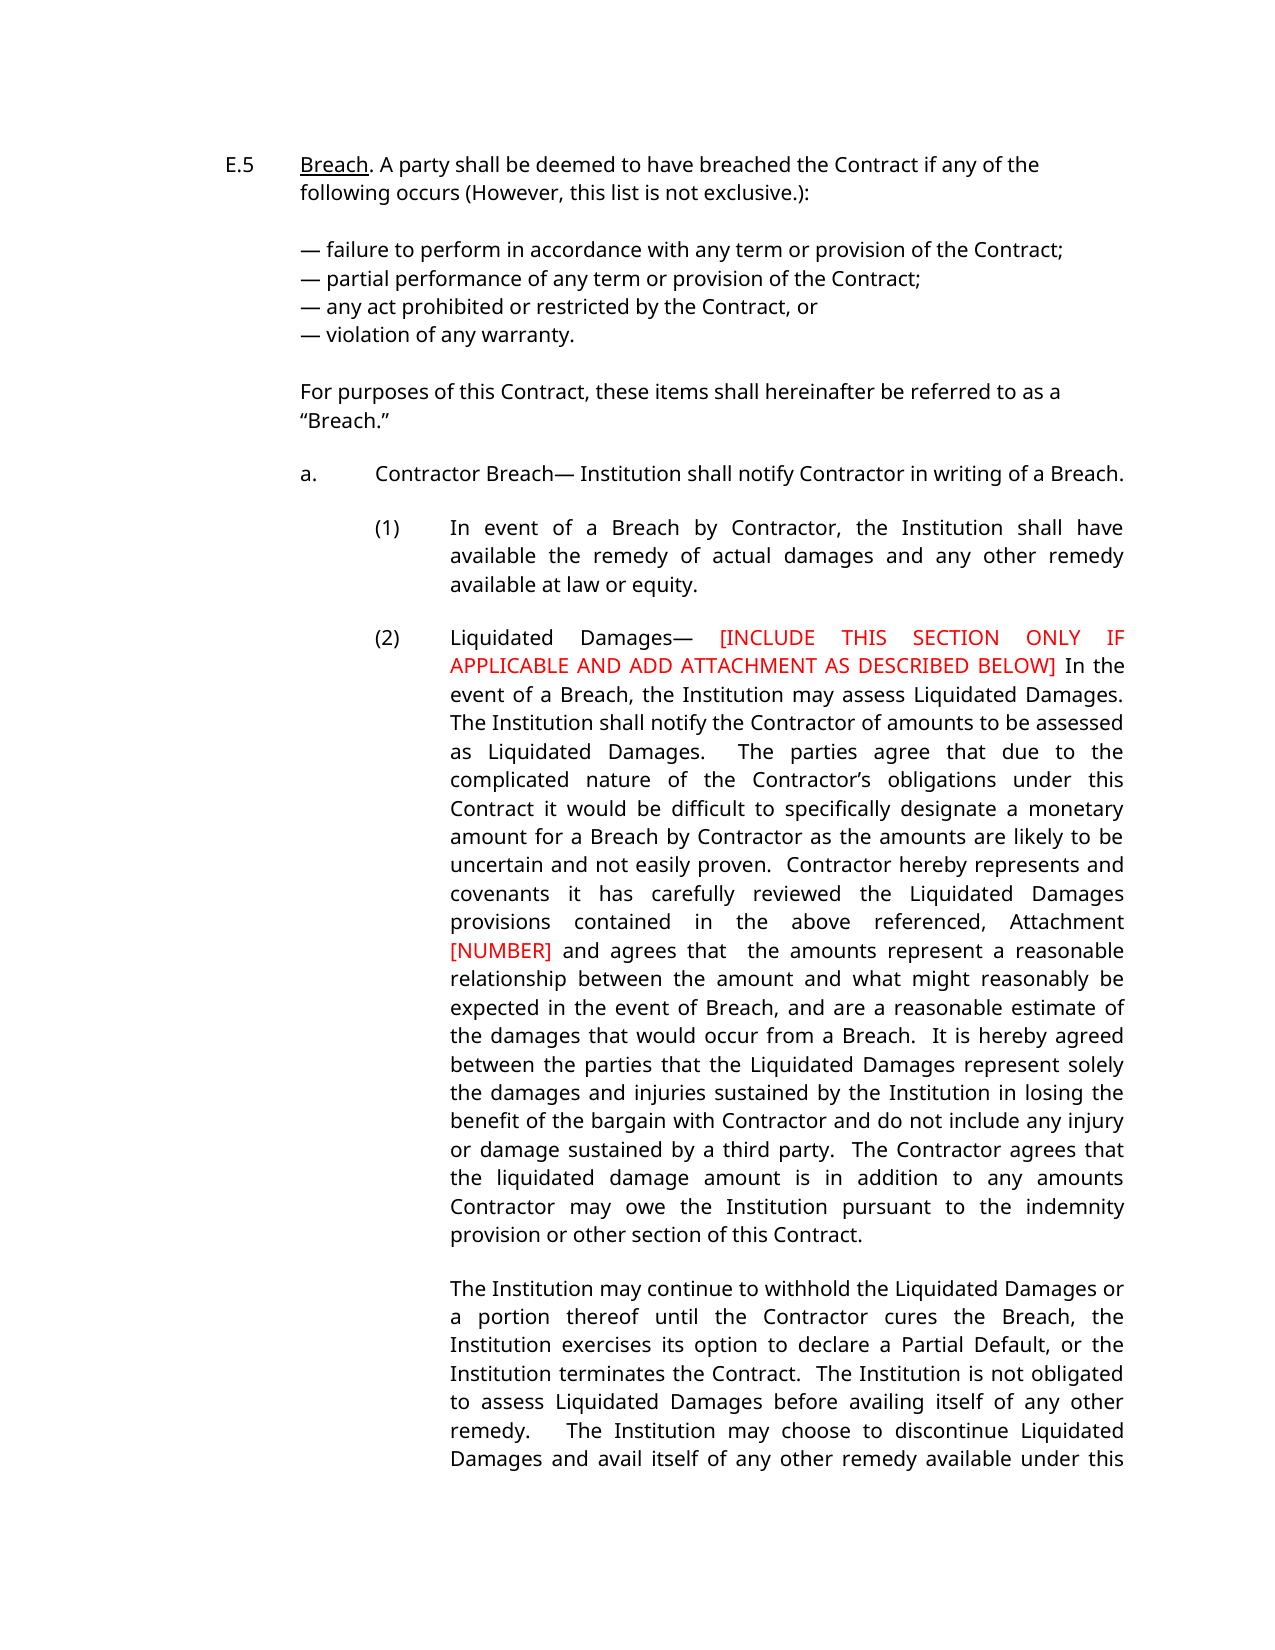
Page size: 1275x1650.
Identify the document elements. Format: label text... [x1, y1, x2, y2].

text E.5 Breach. A party shall be deemed to have breached the Contract if any of the following occurs (However, this list is not exclusive.): — failure to perform in accordance with any term or provision of the Contract; — partial performance of any term or provision of the Contract; — any act prohibited or restricted by the Contract, or — violation of any warranty. For purposes of this Contract, these items shall hereinafter be referred to as a “Breach.” [225, 150, 1125, 434]
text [375, 1274, 1125, 1473]
text a. Contractor Breach— Institution shall notify Contractor in writing of a Breach. [300, 459, 1125, 488]
text (2) Liquidated Damages— [INCLUDE THIS SECTION ONLY IF APPLICABLE AND ADD ATTACHMENT AS DESCRIBED BELOW] In the event of a Breach, the Institution may assess Liquidated Damages. The Institution shall notify the Contractor of amounts to be assessed as Liquidated Damages. The parties agree that due to the complicated nature of the Contractor’s obligations under this Contract it would be difficult to specifically designate a monetary amount for a Breach by Contractor as the amounts are likely to be uncertain and not easily proven. Contractor hereby represents and covenants it has carefully reviewed the Liquidated Damages provisions contained in the above referenced, Attachment [NUMBER] and agrees that the amounts represent a reasonable relationship between the amount and what might reasonably be expected in the event of Breach, and are a reasonable estimate of the damages that would occur from a Breach. It is hereby agreed between the parties that the Liquidated Damages represent solely the damages and injuries sustained by the Institution in losing the benefit of the bargain with Contractor and do not include any injury or damage sustained by a third party. The Contractor agrees that the liquidated damage amount is in addition to any amounts Contractor may owe the Institution pursuant to the indemnity provision or other section of this Contract. [375, 623, 1125, 1249]
text (1) In event of a Breach by Contractor, the Institution shall have available the remedy of actual damages and any other remedy available at law or equity. [375, 513, 1125, 598]
